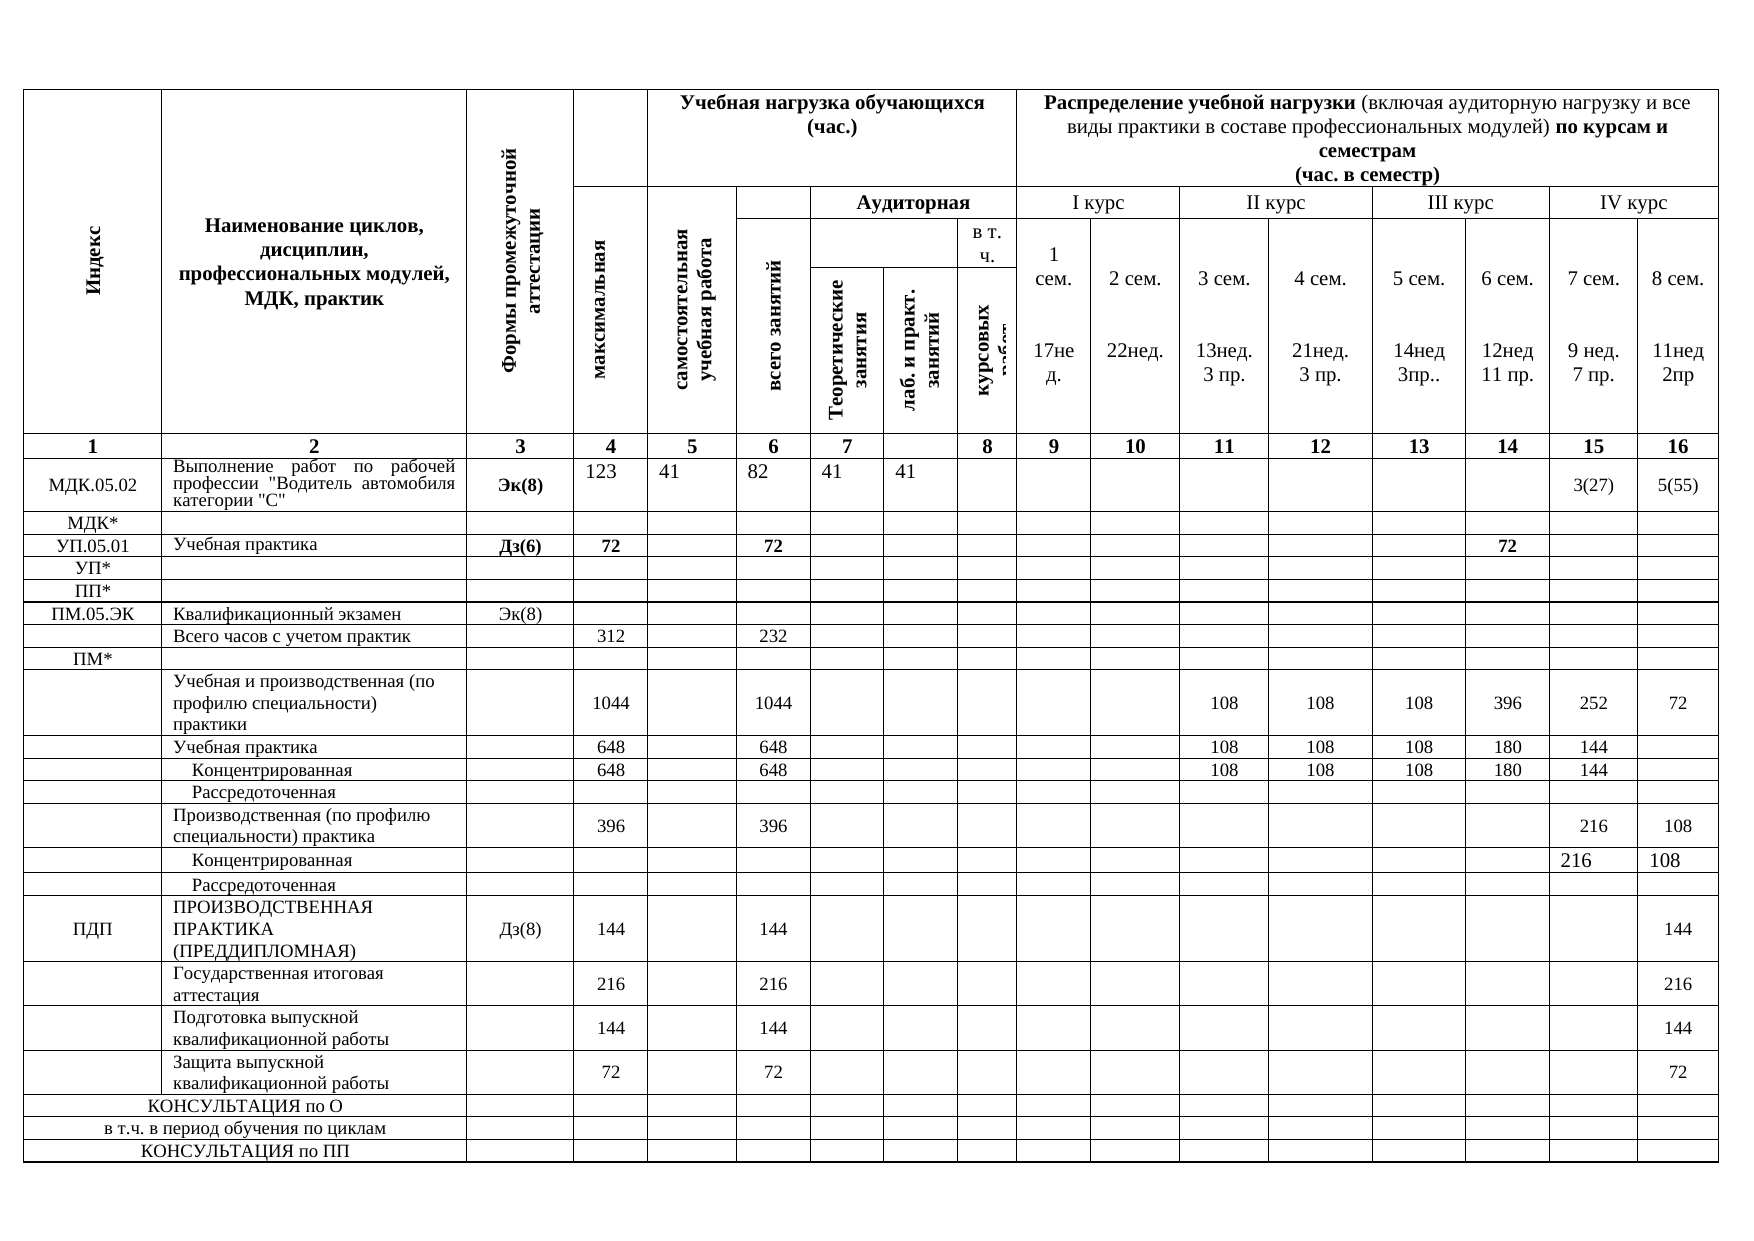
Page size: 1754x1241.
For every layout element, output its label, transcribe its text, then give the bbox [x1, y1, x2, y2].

table_cell [884, 1051, 957, 1094]
table_cell [811, 670, 883, 735]
table_cell [162, 512, 466, 533]
table_cell [574, 1117, 647, 1139]
table_cell [1638, 512, 1718, 533]
table_cell [467, 512, 573, 533]
table_cell 5 [648, 434, 736, 458]
table_cell 216 [737, 962, 810, 1005]
table_cell [1180, 557, 1268, 579]
table_cell [1091, 804, 1179, 847]
table_cell [1373, 580, 1465, 601]
table_cell [1373, 873, 1465, 895]
table_cell 180 [1466, 736, 1549, 757]
table_cell всего занятий [737, 219, 810, 433]
table_cell [1091, 1051, 1179, 1094]
table_cell [1180, 896, 1268, 961]
table_cell [1466, 1095, 1549, 1116]
table_cell 108 [1373, 759, 1465, 780]
table_cell [811, 1140, 883, 1161]
table_cell [811, 896, 883, 961]
table_cell 72 [1638, 670, 1718, 735]
table_cell 1044 [737, 670, 810, 735]
table_cell [1466, 1006, 1549, 1049]
table_cell [24, 1006, 161, 1049]
table_cell 216 [1550, 848, 1637, 872]
table_cell [1550, 962, 1637, 1005]
table_cell [1373, 962, 1465, 1005]
table_cell Рассредоточенная [162, 781, 466, 803]
table_cell 144 [1550, 736, 1637, 757]
table_cell [1373, 1006, 1465, 1049]
table_cell [958, 535, 1016, 556]
table_cell [1269, 535, 1372, 556]
table_cell [467, 781, 573, 803]
table_cell лаб. и практ. занятий [884, 268, 957, 433]
table_cell [24, 670, 161, 735]
table_cell 144 [1550, 759, 1637, 780]
table_cell [811, 873, 883, 895]
table_cell [1017, 759, 1090, 780]
table_cell [1550, 781, 1637, 803]
table_cell Теоретические занятия [811, 268, 883, 433]
table_cell 7 сем. 9 нед. 7 пр. [1550, 219, 1637, 433]
table_cell ПП* [24, 580, 161, 601]
table_cell 8 сем. 11нед 2пр [1638, 219, 1718, 433]
table_cell 9 [1017, 434, 1090, 458]
table_cell [24, 736, 161, 757]
table_cell [1091, 1095, 1179, 1116]
table_cell 3(27) [1550, 459, 1637, 511]
table_cell III курс [1373, 187, 1549, 218]
table_cell [1466, 1140, 1549, 1161]
table_cell [1638, 603, 1718, 624]
table_cell [574, 1095, 647, 1116]
table_cell [1466, 781, 1549, 803]
table_cell [1091, 459, 1179, 511]
table_cell [1269, 580, 1372, 601]
table_cell Выполнение работ по рабочей профессии "Водитель автомобиля категории "С" [162, 459, 466, 511]
table_cell 252 [1550, 670, 1637, 735]
table_cell [1550, 625, 1637, 647]
table_cell [1550, 535, 1637, 556]
table_cell [1550, 1095, 1637, 1116]
table_cell [811, 736, 883, 757]
table_cell [737, 187, 810, 218]
table_cell [958, 603, 1016, 624]
table_cell 144 [737, 1006, 810, 1049]
table_cell КОНСУЛЬТАЦИЯ по О [24, 1095, 466, 1116]
table_cell [1373, 603, 1465, 624]
table_cell [1466, 1117, 1549, 1139]
table_cell 82 [737, 459, 810, 511]
table_cell [1550, 580, 1637, 601]
table_cell [1269, 848, 1372, 872]
table_cell Государственная итоговая аттестация [162, 962, 466, 1005]
table_cell [1180, 512, 1268, 533]
table_cell [1180, 848, 1268, 872]
table_cell [884, 781, 957, 803]
table_cell [1638, 1140, 1718, 1161]
table_cell [1466, 648, 1549, 669]
table_cell [1017, 670, 1090, 735]
table_cell [958, 804, 1016, 847]
table_cell [811, 648, 883, 669]
table_cell [648, 535, 736, 556]
table_cell Дз(8) [467, 896, 573, 961]
table_cell [1466, 459, 1549, 511]
table_cell 72 [737, 1051, 810, 1094]
table_cell [648, 1006, 736, 1049]
table_cell 14 [1466, 434, 1549, 458]
table_header Формы промежуточной аттестации [467, 90, 573, 433]
table_cell [884, 580, 957, 601]
table_cell [811, 512, 883, 533]
table_cell 312 [574, 625, 647, 647]
table_cell [958, 736, 1016, 757]
table_cell [648, 512, 736, 533]
table_cell [1550, 1117, 1637, 1139]
table_cell [1091, 873, 1179, 895]
table_cell [884, 1140, 957, 1161]
table_cell [574, 512, 647, 533]
table_cell [1373, 557, 1465, 579]
table_cell [1466, 557, 1549, 579]
table_cell [1373, 625, 1465, 647]
table_cell [24, 625, 161, 647]
table_cell [958, 873, 1016, 895]
table_cell [1180, 873, 1268, 895]
table_cell [811, 1095, 883, 1116]
table_cell [737, 1140, 810, 1161]
table_cell Квалификационный экзамен [162, 603, 466, 624]
table_cell [1466, 896, 1549, 961]
table_cell 232 [737, 625, 810, 647]
table_cell 108 [1180, 736, 1268, 757]
table_cell 6 сем. 12нед 11 пр. [1466, 219, 1549, 433]
table_cell [958, 1095, 1016, 1116]
table_cell [1091, 1117, 1179, 1139]
table_cell [1180, 535, 1268, 556]
table_cell [1091, 580, 1179, 601]
table_cell [1373, 512, 1465, 533]
table_cell [811, 1051, 883, 1094]
table_cell в т. ч. [958, 219, 1016, 267]
table_cell [1466, 603, 1549, 624]
table_cell 4 [574, 434, 647, 458]
table_cell [1269, 873, 1372, 895]
table_cell [24, 848, 161, 872]
table_cell [737, 873, 810, 895]
table_cell УП.05.01 [24, 535, 161, 556]
table_cell Дз(6) [467, 535, 573, 556]
table_cell [1466, 580, 1549, 601]
table_cell [737, 848, 810, 872]
table_cell [884, 873, 957, 895]
table_cell [648, 781, 736, 803]
table_cell [1091, 603, 1179, 624]
table_cell [1180, 1117, 1268, 1139]
table_header Индекс [24, 90, 161, 433]
table_cell 648 [574, 759, 647, 780]
table_cell [811, 603, 883, 624]
table_cell [1180, 459, 1268, 511]
table_cell [737, 1117, 810, 1139]
table_cell [162, 580, 466, 601]
table_cell [1466, 848, 1549, 872]
table_cell [1269, 1095, 1372, 1116]
table_cell 108 [1180, 759, 1268, 780]
table_cell [1269, 512, 1372, 533]
table_cell [1180, 625, 1268, 647]
table_cell Защита выпускной квалификационной работы [162, 1051, 466, 1094]
table_cell [958, 1006, 1016, 1049]
table_cell УП* [24, 557, 161, 579]
table_cell [648, 603, 736, 624]
table_cell 72 [737, 535, 810, 556]
table_cell [1373, 896, 1465, 961]
table_cell [162, 557, 466, 579]
table_cell [1017, 848, 1090, 872]
table_cell [1373, 648, 1465, 669]
table_cell [648, 962, 736, 1005]
table_cell [884, 434, 957, 458]
table_cell [574, 1140, 647, 1161]
table_cell 2 сем. 22нед. [1091, 219, 1179, 433]
table_cell [1017, 736, 1090, 757]
table_cell 12 [1269, 434, 1372, 458]
table_cell 41 [648, 459, 736, 511]
table_cell 108 [1373, 670, 1465, 735]
table_cell [958, 580, 1016, 601]
table_cell II курс [1180, 187, 1372, 218]
table_cell 144 [737, 896, 810, 961]
table_cell [467, 670, 573, 735]
table_cell 396 [574, 804, 647, 847]
table_cell [1180, 1006, 1268, 1049]
table_cell 6 [737, 434, 810, 458]
table_cell [1373, 535, 1465, 556]
table_cell [884, 804, 957, 847]
table_cell [958, 1140, 1016, 1161]
table_cell в т.ч. в период обучения по циклам [24, 1117, 466, 1139]
table_cell 144 [574, 1006, 647, 1049]
table_cell Концентрированная [162, 848, 466, 872]
table_cell [737, 580, 810, 601]
table_cell 7 [811, 434, 883, 458]
table_cell [1466, 512, 1549, 533]
table_cell максимальная [574, 187, 647, 433]
table_cell 396 [737, 804, 810, 847]
table_cell [811, 557, 883, 579]
table_cell 144 [1638, 896, 1718, 961]
table_cell [811, 1006, 883, 1049]
table_cell [884, 648, 957, 669]
table_cell [1550, 603, 1637, 624]
table_cell [574, 648, 647, 669]
table_cell 72 [1638, 1051, 1718, 1094]
table_cell [1638, 648, 1718, 669]
table_cell [1017, 1095, 1090, 1116]
table_cell [737, 781, 810, 803]
table_cell [648, 557, 736, 579]
table_cell [1017, 1051, 1090, 1094]
table_header [574, 90, 647, 186]
table_cell I курс [1017, 187, 1179, 218]
table_cell [884, 603, 957, 624]
table_cell [1373, 804, 1465, 847]
table_cell [1017, 512, 1090, 533]
table_cell [811, 759, 883, 780]
table_cell [1466, 873, 1549, 895]
table_cell [648, 1051, 736, 1094]
table_cell 8 [958, 434, 1016, 458]
table_cell [1017, 1117, 1090, 1139]
table_cell [884, 896, 957, 961]
table_cell [958, 896, 1016, 961]
table_cell [1017, 781, 1090, 803]
table_cell 123 [574, 459, 647, 511]
table_cell [24, 873, 161, 895]
table_cell 3 [467, 434, 573, 458]
table_cell [648, 1140, 736, 1161]
table_cell [574, 603, 647, 624]
table_cell [811, 535, 883, 556]
table_cell [574, 580, 647, 601]
table_cell 216 [574, 962, 647, 1005]
table_cell [1550, 512, 1637, 533]
table_cell 1 сем. 17нед. [1017, 219, 1090, 433]
table_cell [24, 962, 161, 1005]
table_cell 648 [737, 759, 810, 780]
table_cell [1091, 962, 1179, 1005]
table_cell 108 [1269, 736, 1372, 757]
table_cell Эк(8) [467, 459, 573, 511]
table_cell [1466, 1051, 1549, 1094]
table_cell 5(55) [1638, 459, 1718, 511]
table_cell [467, 648, 573, 669]
table_cell [884, 848, 957, 872]
table_cell Всего часов с учетом практик [162, 625, 466, 647]
table_cell [884, 1006, 957, 1049]
table_cell [1017, 804, 1090, 847]
table_cell [811, 1117, 883, 1139]
table_cell 13 [1373, 434, 1465, 458]
table_cell [1091, 535, 1179, 556]
table_cell [467, 1140, 573, 1161]
table_cell [648, 670, 736, 735]
table_cell [1373, 781, 1465, 803]
table_cell [1466, 804, 1549, 847]
table_cell [958, 781, 1016, 803]
table_cell 396 [1466, 670, 1549, 735]
table_cell [467, 873, 573, 895]
table_cell Производственная (по профилю специальности) практика [162, 804, 466, 847]
table_cell [1269, 459, 1372, 511]
table_cell [1638, 535, 1718, 556]
table_cell [1550, 896, 1637, 961]
table_cell 10 [1091, 434, 1179, 458]
table_cell [648, 648, 736, 669]
table_cell 72 [574, 1051, 647, 1094]
table_cell [1091, 557, 1179, 579]
table_cell [1180, 804, 1268, 847]
table_cell [1269, 648, 1372, 669]
table_cell [884, 1095, 957, 1116]
table_cell [1269, 896, 1372, 961]
table_cell [1269, 625, 1372, 647]
table_cell ПМ* [24, 648, 161, 669]
table_cell [958, 1051, 1016, 1094]
table_cell [162, 648, 466, 669]
table_cell [884, 625, 957, 647]
table_cell [1269, 557, 1372, 579]
table_cell 3 сем. 13нед. 3 пр. [1180, 219, 1268, 433]
table_cell [1373, 459, 1465, 511]
table_cell [1091, 1006, 1179, 1049]
table_cell [884, 512, 957, 533]
table_cell [467, 1006, 573, 1049]
table_cell [1269, 804, 1372, 847]
table_cell [648, 896, 736, 961]
table_cell [467, 557, 573, 579]
table_cell [1269, 1140, 1372, 1161]
table_cell [467, 736, 573, 757]
table_cell [24, 1051, 161, 1094]
table_cell [467, 580, 573, 601]
table_cell [1180, 1051, 1268, 1094]
table_cell [811, 625, 883, 647]
table_cell 4 сем. 21нед. 3 пр. [1269, 219, 1372, 433]
table_cell [1269, 962, 1372, 1005]
table_cell [958, 670, 1016, 735]
table_cell ПДП [24, 896, 161, 961]
table_cell [737, 557, 810, 579]
table_cell [1017, 1006, 1090, 1049]
table_cell [648, 759, 736, 780]
table_cell 1044 [574, 670, 647, 735]
table_cell [1091, 625, 1179, 647]
table_cell [737, 1095, 810, 1116]
table_cell [1017, 648, 1090, 669]
table_cell Учебная и производственная (по профилю специальности) практики [162, 670, 466, 735]
table_cell [1017, 873, 1090, 895]
table_cell 108 [1638, 848, 1718, 872]
table_cell [1091, 670, 1179, 735]
table_cell [1091, 512, 1179, 533]
table_cell [884, 670, 957, 735]
table_cell [1638, 736, 1718, 757]
table_cell [574, 873, 647, 895]
table_cell [1091, 759, 1179, 780]
table_cell [1373, 1051, 1465, 1094]
table_cell [467, 1117, 573, 1139]
table_cell [958, 759, 1016, 780]
table_cell [737, 648, 810, 669]
table_cell Концентрированная [162, 759, 466, 780]
table_cell [1638, 781, 1718, 803]
table_cell [1638, 1117, 1718, 1139]
table_cell [1017, 603, 1090, 624]
table_cell 144 [1638, 1006, 1718, 1049]
table_cell МДК.05.02 [24, 459, 161, 511]
table_cell ПM.05.ЭК [24, 603, 161, 624]
table_cell [574, 848, 647, 872]
table_cell [958, 962, 1016, 1005]
table_cell [958, 512, 1016, 533]
table_cell IV курс [1550, 187, 1718, 218]
table_header Наименование циклов, дисциплин, профессиональных модулей, МДК, практик [162, 90, 466, 433]
table_cell [24, 781, 161, 803]
table_cell Учебная практика [162, 535, 466, 556]
table_cell [648, 1117, 736, 1139]
table_cell 72 [1466, 535, 1549, 556]
table_cell 41 [884, 459, 957, 511]
table_cell [737, 512, 810, 533]
table_cell 1 [24, 434, 161, 458]
table_cell [1091, 896, 1179, 961]
table_cell 41 [811, 459, 883, 511]
table_cell [1180, 648, 1268, 669]
table_cell [24, 804, 161, 847]
table_cell 2 [162, 434, 466, 458]
table_cell МДК* [24, 512, 161, 533]
table_cell 648 [737, 736, 810, 757]
table_cell [1638, 1095, 1718, 1116]
table_cell Учебная практика [162, 736, 466, 757]
table_cell [648, 873, 736, 895]
table_cell 108 [1373, 736, 1465, 757]
table_cell [467, 625, 573, 647]
table_cell [1017, 896, 1090, 961]
table_cell курсовых работ (проектов) [958, 268, 1016, 433]
table_cell 108 [1180, 670, 1268, 735]
table_cell [1269, 781, 1372, 803]
table_cell [467, 804, 573, 847]
table_cell [958, 625, 1016, 647]
table_cell [1466, 962, 1549, 1005]
table_cell [1638, 625, 1718, 647]
table_cell [467, 1095, 573, 1116]
table_cell [1091, 648, 1179, 669]
table_cell [1550, 1051, 1637, 1094]
table_cell [467, 962, 573, 1005]
table_cell [884, 1117, 957, 1139]
table_cell 72 [574, 535, 647, 556]
table_cell 648 [574, 736, 647, 757]
table_cell самостоятельная учебная работа [648, 187, 736, 433]
table_cell [1180, 781, 1268, 803]
table_cell [884, 736, 957, 757]
table_header Распределение учебной нагрузки (включая аудиторную нагрузку и все виды практики в составе профессиональных модулей) по курсам и семестрам (час. в семестр) [1017, 90, 1718, 186]
table_cell [648, 848, 736, 872]
table_cell [1017, 580, 1090, 601]
table_cell 15 [1550, 434, 1637, 458]
table_cell [1373, 1140, 1465, 1161]
table_cell 180 [1466, 759, 1549, 780]
table_cell [1269, 603, 1372, 624]
table_cell [958, 848, 1016, 872]
table_cell Эк(8) [467, 603, 573, 624]
table_cell [24, 759, 161, 780]
table_cell [958, 557, 1016, 579]
table_cell [1638, 873, 1718, 895]
table_cell [1269, 1117, 1372, 1139]
table_cell [1091, 848, 1179, 872]
table_cell [737, 603, 810, 624]
table_cell [1373, 1095, 1465, 1116]
table_cell [1017, 962, 1090, 1005]
table_cell 16 [1638, 434, 1718, 458]
table_cell [1091, 781, 1179, 803]
table_cell [1017, 557, 1090, 579]
table_cell [884, 557, 957, 579]
table_cell [1091, 1140, 1179, 1161]
table_cell 108 [1269, 759, 1372, 780]
table_cell 216 [1638, 962, 1718, 1005]
table_cell [1638, 557, 1718, 579]
table_cell [811, 962, 883, 1005]
table_cell [467, 759, 573, 780]
table_cell 108 [1638, 804, 1718, 847]
table_cell [648, 580, 736, 601]
table_cell [648, 1095, 736, 1116]
table_cell [811, 580, 883, 601]
table_cell [1373, 848, 1465, 872]
table_cell [1550, 1006, 1637, 1049]
table_cell [1269, 1051, 1372, 1094]
table_cell [1180, 962, 1268, 1005]
table_cell [1269, 1006, 1372, 1049]
table_cell [1017, 625, 1090, 647]
table_cell [648, 736, 736, 757]
table_cell [1550, 873, 1637, 895]
table_cell [1550, 557, 1637, 579]
table_cell [811, 781, 883, 803]
table_cell [958, 1117, 1016, 1139]
table_cell 108 [1269, 670, 1372, 735]
table_cell [1638, 580, 1718, 601]
table_cell [467, 848, 573, 872]
table_cell [958, 648, 1016, 669]
table_cell [1180, 1095, 1268, 1116]
table_cell 216 [1550, 804, 1637, 847]
table_cell [467, 1051, 573, 1094]
table_cell [884, 759, 957, 780]
table_cell Рассредоточенная [162, 873, 466, 895]
table_cell [648, 625, 736, 647]
table_cell [1180, 1140, 1268, 1161]
table_header Учебная нагрузка обучающихся (час.) [648, 90, 1016, 186]
table_cell [1550, 1140, 1637, 1161]
table_cell [884, 962, 957, 1005]
table_cell [811, 219, 957, 267]
table_cell 144 [574, 896, 647, 961]
table_cell [1017, 459, 1090, 511]
table_cell 11 [1180, 434, 1268, 458]
table_cell [1638, 759, 1718, 780]
table_cell ПРОИЗВОДСТВЕННАЯ ПРАКТИКА (ПРЕДДИПЛОМНАЯ) [162, 896, 466, 961]
table_cell [811, 848, 883, 872]
table_cell [1373, 1117, 1465, 1139]
table_cell Подготовка выпускной квалификационной работы [162, 1006, 466, 1049]
table_cell [1091, 736, 1179, 757]
table_cell [1466, 625, 1549, 647]
table_cell [1017, 535, 1090, 556]
table_cell [811, 804, 883, 847]
table_cell [1180, 603, 1268, 624]
table_cell [1550, 648, 1637, 669]
table_cell Аудиторная [811, 187, 1016, 218]
table_cell 5 сем. 14нед 3пр.. [1373, 219, 1465, 433]
table_cell [1180, 580, 1268, 601]
table_cell [1017, 1140, 1090, 1161]
table_cell КОНСУЛЬТАЦИЯ по ПП [24, 1140, 466, 1161]
table_cell [648, 804, 736, 847]
table_cell [958, 459, 1016, 511]
table_cell [884, 535, 957, 556]
table_cell [574, 557, 647, 579]
table_cell [574, 781, 647, 803]
